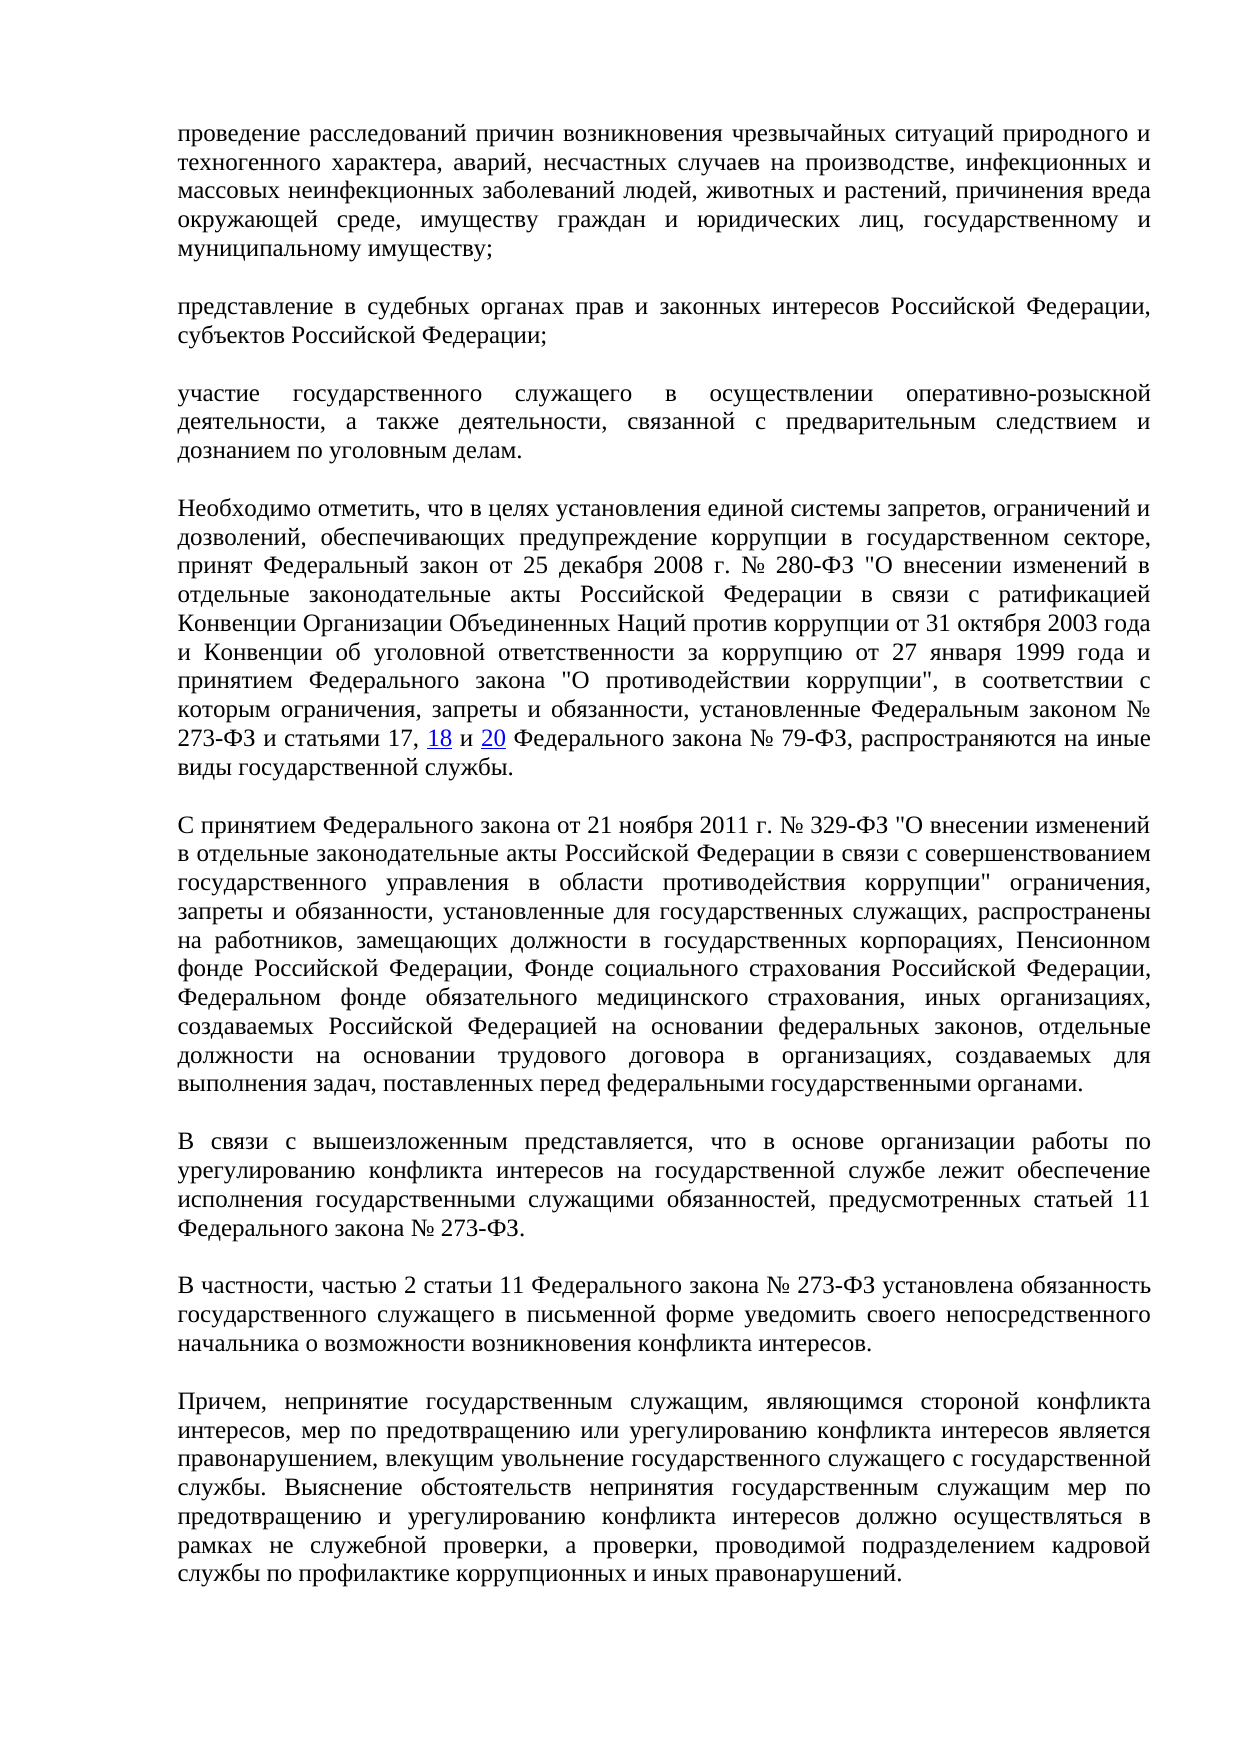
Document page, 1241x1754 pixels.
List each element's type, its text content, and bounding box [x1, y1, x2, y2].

text В связи с вышеизложенным представляется, что в основе организации работы по урегулированию конфликта интересов на государственной службе лежит обеспечение исполнения государственными служащими обязанностей, предусмотренных статьей 11 Федерального закона № 273-ФЗ. [177, 1126, 1152, 1241]
text представление в судебных органах прав и законных интересов Российской Федерации, субъектов Российской Федерации; [177, 291, 1152, 348]
text В частности, частью 2 статьи 11 Федерального закона № 273-ФЗ установлена обязанность государственного служащего в письменной форме уведомить своего непосредственного начальника о возможности возникновения конфликта интересов. [177, 1271, 1152, 1357]
text С принятием Федерального закона от 21 ноября 2011 г. № 329-ФЗ "О внесении изменений в отдельные законодательные акты Российской Федерации в связи с совершенствованием государственного управления в области противодействия коррупции" ограничения, запреты и обязанности, установленные для государственных служащих, распространены на работников, замещающих должности в государственных корпорациях, Пенсионном фонде Российской Федерации, Фонде социального страхования Российской Федерации, Федеральном фонде обязательного медицинского страхования, иных организациях, создаваемых Российской Федерацией на основании федеральных законов, отдельные должности на основании трудового договора в организациях, создаваемых для выполнения задач, поставленных перед федеральными государственными органами. [177, 810, 1152, 1097]
text Причем, непринятие государственным служащим, являющимся стороной конфликта интересов, мер по предотвращению или урегулированию конфликта интересов является правонарушением, влекущим увольнение государственного служащего с государственной службы. Выяснение обстоятельств непринятия государственным служащим мер по предотвращению и урегулированию конфликта интересов должно осуществляться в рамках не служебной проверки, а проверки, проводимой подразделением кадровой службы по профилактике коррупционных и иных правонарушений. [177, 1386, 1152, 1587]
text участие государственного служащего в осуществлении оперативно-розыскной деятельности, а также деятельности, связанной с предварительным следствием и дознанием по уголовным делам. [177, 378, 1152, 464]
text проведение расследований причин возникновения чрезвычайных ситуаций природного и техногенного характера, аварий, несчастных случаев на производстве, инфекционных и массовых неинфекционных заболеваний людей, животных и растений, причинения вреда окружающей среде, имуществу граждан и юридических лиц, государственному и муниципальному имуществу; [177, 118, 1152, 262]
text Необходимо отметить, что в целях установления единой системы запретов, ограничений и дозволений, обеспечивающих предупреждение коррупции в государственном секторе, принят Федеральный закон от 25 декабря 2008 г. № 280-ФЗ "О внесении изменений в отдельные законодательные акты Российской Федерации в связи с ратификацией Конвенции Организации Объединенных Наций против коррупции от 31 октября 2003 года и Конвенции об уголовной ответственности за коррупцию от 27 января 1999 года и принятием Федерального закона "О противодействии коррупции", в соответствии с которым ограничения, запреты и обязанности, установленные Федеральным законом № 273-ФЗ и статьями 17, 18 и 20 Федерального закона № 79-ФЗ, распространяются на иные виды государственной службы. [177, 493, 1152, 781]
